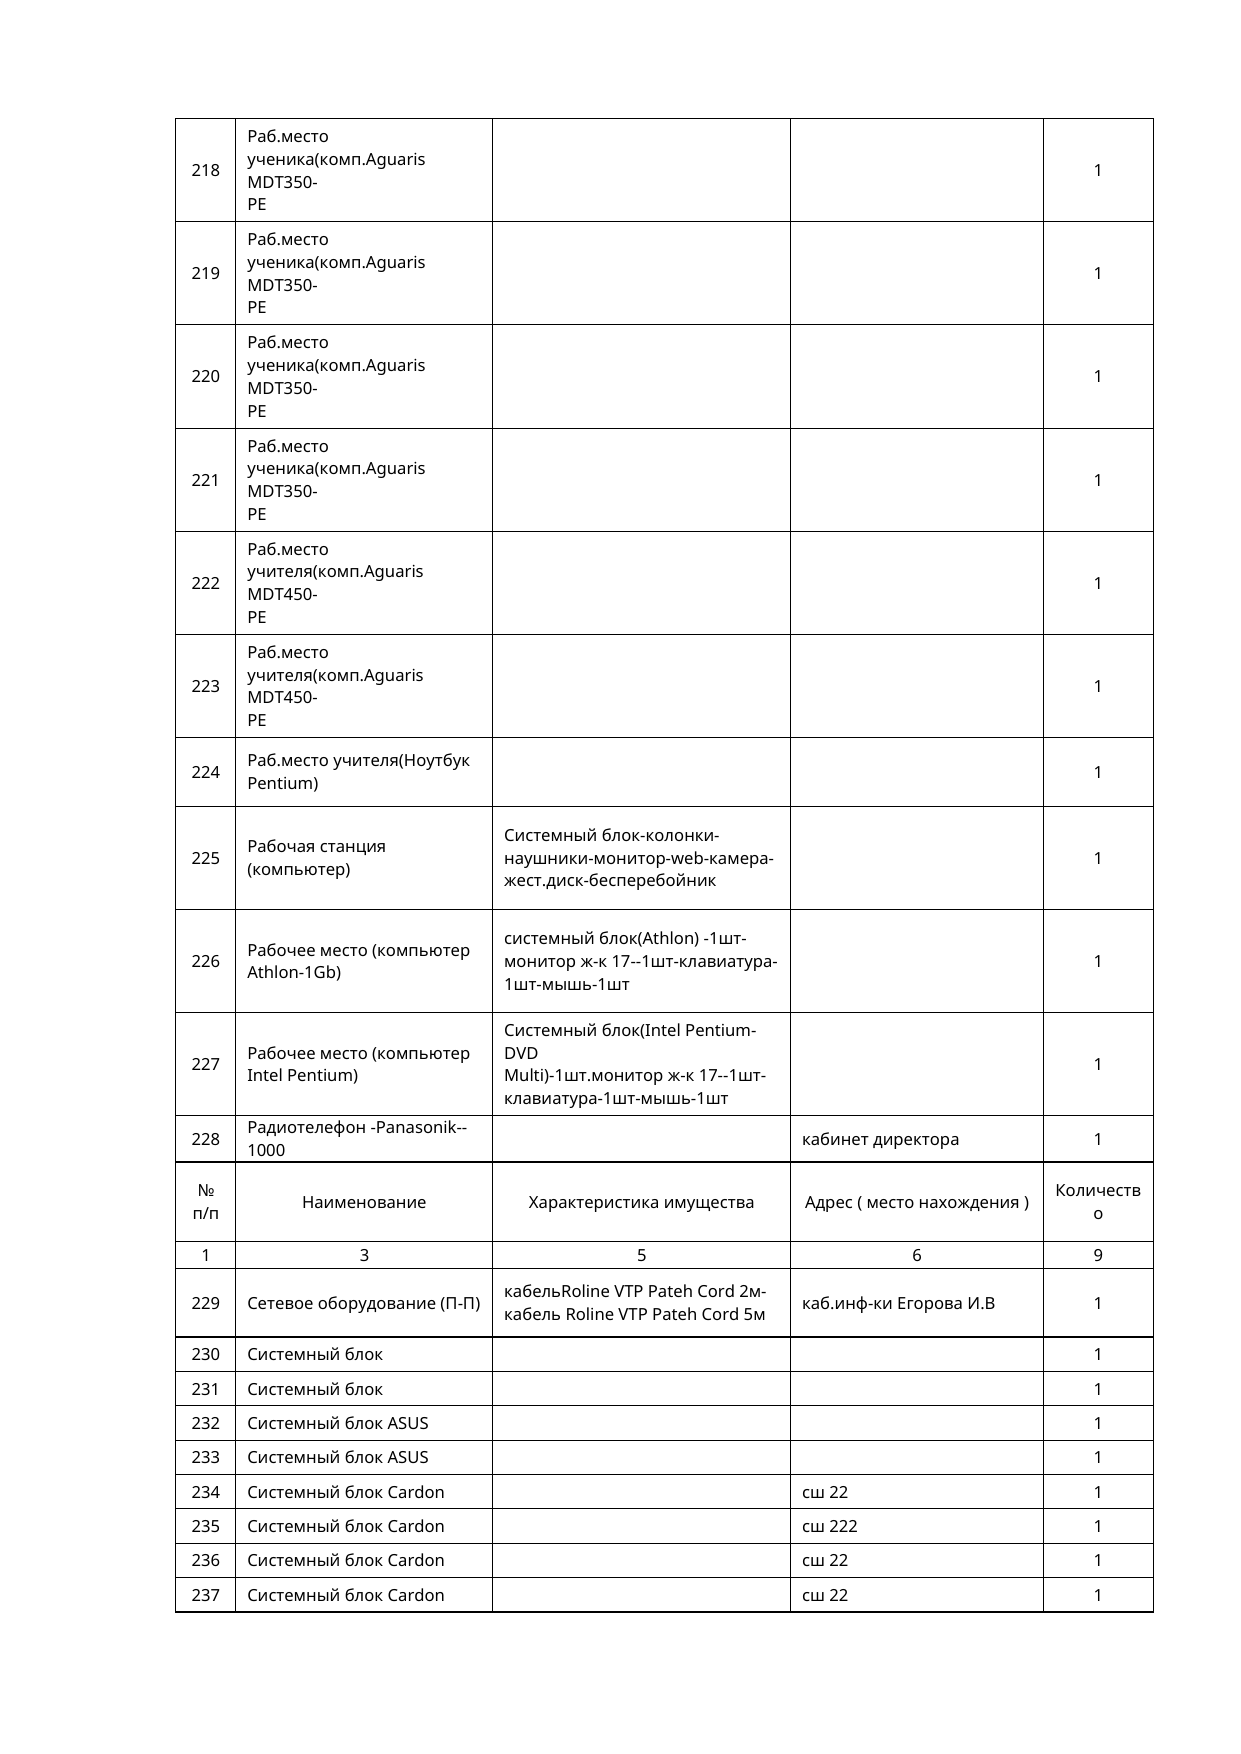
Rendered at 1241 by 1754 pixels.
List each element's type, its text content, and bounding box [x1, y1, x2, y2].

table_cell 1 [1044, 222, 1153, 324]
table_cell [791, 1441, 1043, 1474]
table_cell [493, 1406, 790, 1439]
table_cell [493, 1544, 790, 1577]
table_cell [493, 1509, 790, 1543]
table_cell 222 [176, 532, 235, 634]
table_cell 1 [1044, 738, 1153, 806]
table_cell [791, 1372, 1043, 1405]
table_cell 226 [176, 910, 235, 1012]
table_cell [791, 1013, 1043, 1115]
table_cell кабельRoline VTP Pateh Cord 2м- кабель Roline VTP Pateh Cord 5м [493, 1269, 790, 1336]
table_cell 229 [176, 1269, 235, 1336]
table_cell [493, 1441, 790, 1474]
table_cell Системный блок ASUS [236, 1441, 492, 1474]
table_cell сш 22 [791, 1578, 1043, 1611]
table_cell 233 [176, 1441, 235, 1474]
table_cell Системный блок-колонки- наушники-монитор-web-камера- жест.диск-бесперебойник [493, 807, 790, 909]
table_cell Адрес ( место нахождения ) [791, 1163, 1043, 1241]
table_cell 228 [176, 1116, 235, 1161]
table_cell сш 222 [791, 1509, 1043, 1543]
table_cell 1 [1044, 1544, 1153, 1577]
table_cell каб.инф-ки Егорова И.В [791, 1269, 1043, 1336]
table_cell [791, 325, 1043, 427]
table_cell [493, 119, 790, 221]
table_cell Раб.место учителя(Ноутбук Pentium) [236, 738, 492, 806]
table_cell 1 [1044, 1372, 1153, 1405]
table_cell 1 [176, 1242, 235, 1268]
table_cell 230 [176, 1338, 235, 1371]
table_cell Характеристика имущества [493, 1163, 790, 1241]
table_cell Раб.место учителя(комп.Aguaris MDT450- PE [236, 635, 492, 737]
table_cell 1 [1044, 325, 1153, 427]
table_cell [236, 325, 492, 427]
table_cell [493, 1372, 790, 1405]
table_cell [493, 1116, 790, 1161]
table_cell 1 [1044, 1406, 1153, 1439]
table_cell 1 [1044, 910, 1153, 1012]
table_cell 9 [1044, 1242, 1153, 1268]
table_cell Системный блок Cardon [236, 1544, 492, 1577]
table_cell [493, 222, 790, 324]
table_cell 3 [236, 1242, 492, 1268]
table_cell 1 [1044, 1116, 1153, 1161]
table_cell 235 [176, 1509, 235, 1543]
table_cell [493, 532, 790, 634]
table_cell 1 [1044, 1338, 1153, 1371]
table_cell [236, 222, 492, 324]
table_cell Рабочее место (компьютер Athlon-1Gb) [236, 910, 492, 1012]
table_cell 1 [1044, 1441, 1153, 1474]
table_cell [493, 738, 790, 806]
table_cell Рабочее место (компьютер Intel Pentium) [236, 1013, 492, 1115]
table_cell 1 [1044, 532, 1153, 634]
table_cell 224 [176, 738, 235, 806]
table_cell 1 [1044, 1269, 1153, 1336]
table_cell 221 [176, 429, 235, 531]
table_cell [791, 807, 1043, 909]
table_cell кабинет директора [791, 1116, 1043, 1161]
table_cell Системный блок ASUS [236, 1406, 492, 1439]
table_cell сш 22 [791, 1475, 1043, 1508]
table_cell [791, 119, 1043, 221]
table_cell 1 [1044, 1013, 1153, 1115]
table_cell [493, 325, 790, 427]
table_cell 1 [1044, 1578, 1153, 1611]
table_cell [493, 429, 790, 531]
table_cell 218 [176, 119, 235, 221]
table_cell сш 22 [791, 1544, 1043, 1577]
table_cell № п/п [176, 1163, 235, 1241]
table_cell 227 [176, 1013, 235, 1115]
table_cell 219 [176, 222, 235, 324]
table_cell 1 [1044, 1475, 1153, 1508]
table_cell 234 [176, 1475, 235, 1508]
table_cell 232 [176, 1406, 235, 1439]
table_cell [791, 429, 1043, 531]
table_cell Системный блок(Intel Pentium-DVD Multi)-1шт.монитор ж-к 17--1шт- клавиатура-1шт-мышь-1шт [493, 1013, 790, 1115]
table_cell 1 [1044, 429, 1153, 531]
table_cell [791, 532, 1043, 634]
table_cell [791, 1338, 1043, 1371]
table_cell [791, 635, 1043, 737]
table_cell [493, 1338, 790, 1371]
table_cell системный блок(Athlon) -1шт- монитор ж-к 17--1шт-клавиатура- 1шт-мышь-1шт [493, 910, 790, 1012]
table_cell [791, 1406, 1043, 1439]
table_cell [236, 429, 492, 531]
table_cell 237 [176, 1578, 235, 1611]
table_cell 220 [176, 325, 235, 427]
table_cell 223 [176, 635, 235, 737]
table_cell Системный блок Cardon [236, 1509, 492, 1543]
table_cell Системный блок [236, 1338, 492, 1371]
table_cell [791, 910, 1043, 1012]
table_cell Сетевое оборудование (П-П) [236, 1269, 492, 1336]
table_cell [791, 222, 1043, 324]
table_cell Системный блок [236, 1372, 492, 1405]
table_cell Раб.место учителя(комп.Aguaris MDT450- PE [236, 532, 492, 634]
table_cell 5 [493, 1242, 790, 1268]
table_cell [493, 1475, 790, 1508]
table_cell Рабочая станция (компьютер) [236, 807, 492, 909]
table_cell 225 [176, 807, 235, 909]
table_cell 1 [1044, 119, 1153, 221]
table_cell [493, 1578, 790, 1611]
table_cell 1 [1044, 807, 1153, 909]
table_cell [236, 119, 492, 221]
table_cell 236 [176, 1544, 235, 1577]
table_cell Системный блок Cardon [236, 1475, 492, 1508]
table_cell [493, 635, 790, 737]
table_cell 1 [1044, 1509, 1153, 1543]
table_cell Наименование [236, 1163, 492, 1241]
table_cell 6 [791, 1242, 1043, 1268]
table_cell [236, 1578, 492, 1611]
table_cell Радиотелефон -Panasonik--1000 [236, 1116, 492, 1161]
table_cell Количество [1044, 1163, 1153, 1241]
table_cell 1 [1044, 635, 1153, 737]
table_cell 231 [176, 1372, 235, 1405]
table_cell [791, 738, 1043, 806]
